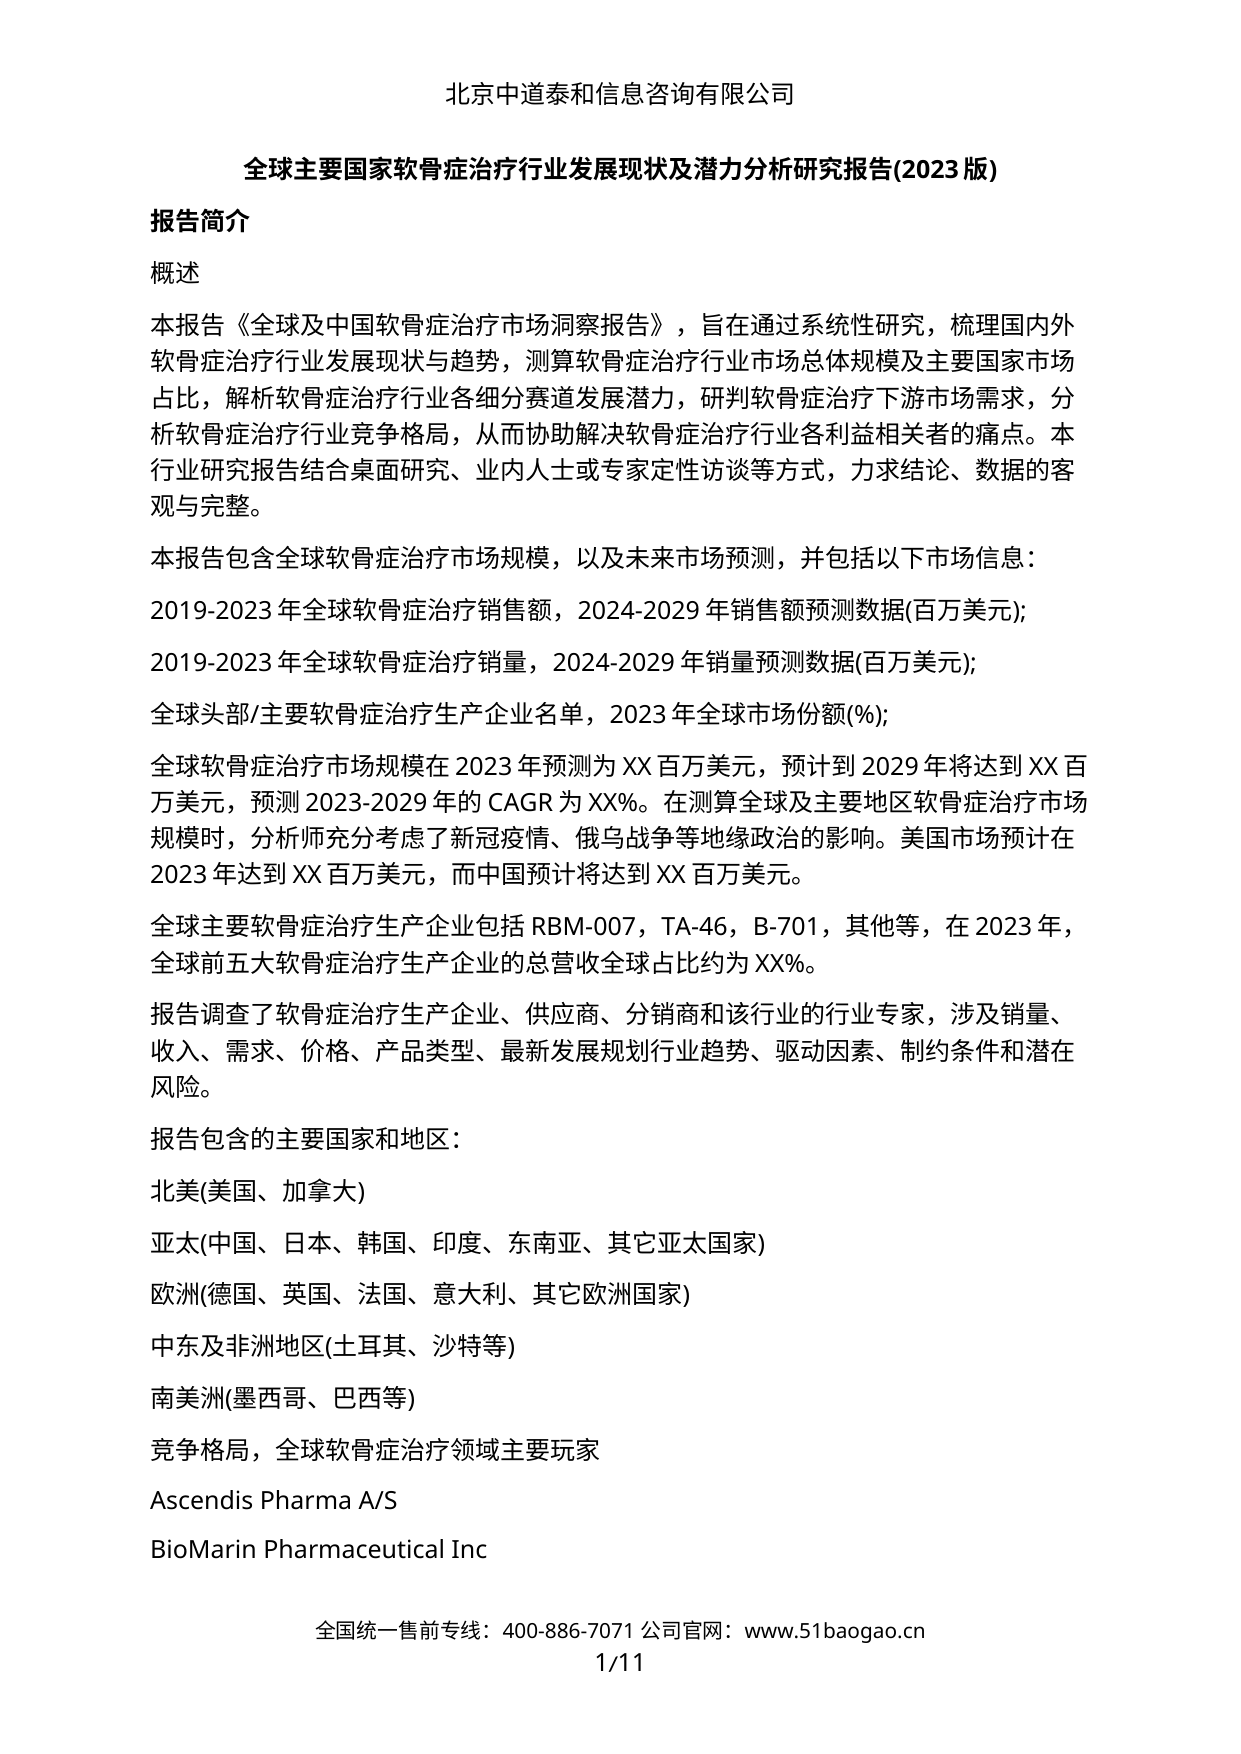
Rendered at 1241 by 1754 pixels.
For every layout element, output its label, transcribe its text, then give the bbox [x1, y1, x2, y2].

text 2019-2023年全球软骨症治疗销售额，2024-2029年销售额预测数据(百万美元); [150, 591, 1090, 627]
text 报告简介 [150, 202, 1090, 238]
text 本报告包含全球软骨症治疗市场规模，以及未来市场预测，并包括以下市场信息： [150, 539, 1090, 575]
text 概述 [150, 254, 1090, 290]
text 全球头部/主要软骨症治疗生产企业名单，2023年全球市场份额(%); [150, 694, 1090, 731]
text 全球主要国家软骨症治疗行业发展现状及潜力分析研究报告(2023版) [150, 150, 1090, 186]
text 北美(美国、加拿大) [150, 1171, 1090, 1207]
text 本报告《全球及中国软骨症治疗市场洞察报告》，旨在通过系统性研究，梳理国内外软骨症治疗行业发展现状与趋势，测算软骨症治疗行业市场总体规模及主要国家市场占比，解析软骨症治疗行业各细分赛道发展潜力，研判软骨症治疗下游市场需求，分析软骨症治疗行业竞争格局，从而协助解决软骨症治疗行业各利益相关者的痛点。本行业研究报告结合桌面研究、业内人士或专家定性访谈等方式，力求结论、数据的客观与完整。 [150, 306, 1090, 523]
text 报告调查了软骨症治疗生产企业、供应商、分销商和该行业的行业专家，涉及销量、收入、需求、价格、产品类型、最新发展规划行业趋势、驱动因素、制约条件和潜在风险。 [150, 995, 1090, 1104]
text 欧洲(德国、英国、法国、意大利、其它欧洲国家) [150, 1275, 1090, 1311]
text 南美洲(墨西哥、巴西等) [150, 1379, 1090, 1415]
text Ascendis Pharma A/S [150, 1482, 1090, 1517]
text BioMarin Pharmaceutical Inc [150, 1532, 1090, 1566]
text 全球软骨症治疗市场规模在2023年预测为XX百万美元，预计到2029年将达到XX百万美元，预测2023-2029年的CAGR为XX%。在测算全球及主要地区软骨症治疗市场规模时，分析师充分考虑了新冠疫情、俄乌战争等地缘政治的影响。美国市场预计在2023年达到XX百万美元，而中国预计将达到XX百万美元。 [150, 746, 1090, 891]
text 中东及非洲地区(土耳其、沙特等) [150, 1327, 1090, 1363]
text 竞争格局，全球软骨症治疗领域主要玩家 [150, 1431, 1090, 1467]
text 2019-2023年全球软骨症治疗销量，2024-2029年销量预测数据(百万美元); [150, 642, 1090, 679]
text 全球主要软骨症治疗生产企业包括 RBM-007，TA-46，B-701，其他等，在2023年，全球前五大软骨症治疗生产企业的总营收全球占比约为XX%。 [150, 907, 1090, 979]
text 报告包含的主要国家和地区： [150, 1119, 1090, 1156]
text 亚太(中国、日本、韩国、印度、东南亚、其它亚太国家) [150, 1223, 1090, 1259]
